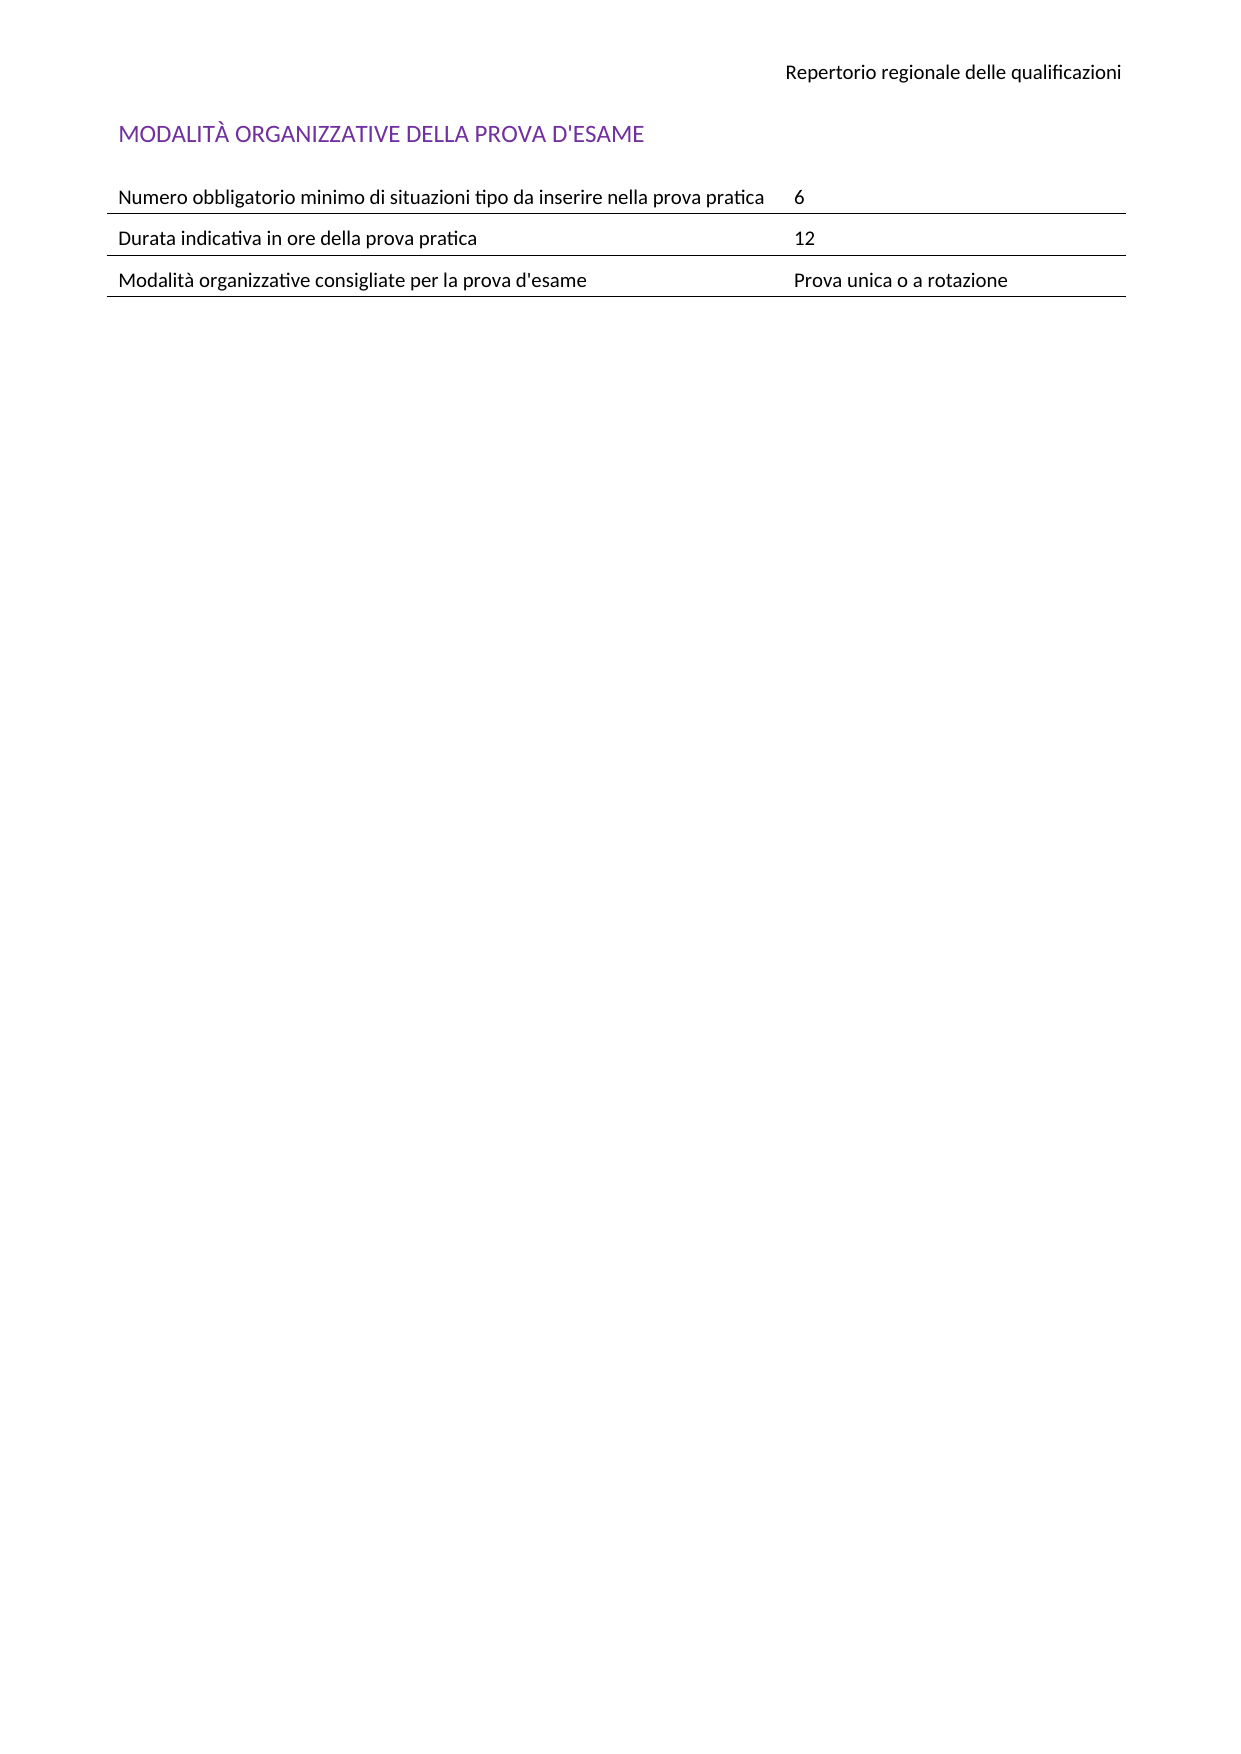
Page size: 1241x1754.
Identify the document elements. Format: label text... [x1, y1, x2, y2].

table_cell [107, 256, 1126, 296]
text MODALITà ORGANIZZATIVE DELLA PROVA D'ESAME [118, 118, 1122, 149]
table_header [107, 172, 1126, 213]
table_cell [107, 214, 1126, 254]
